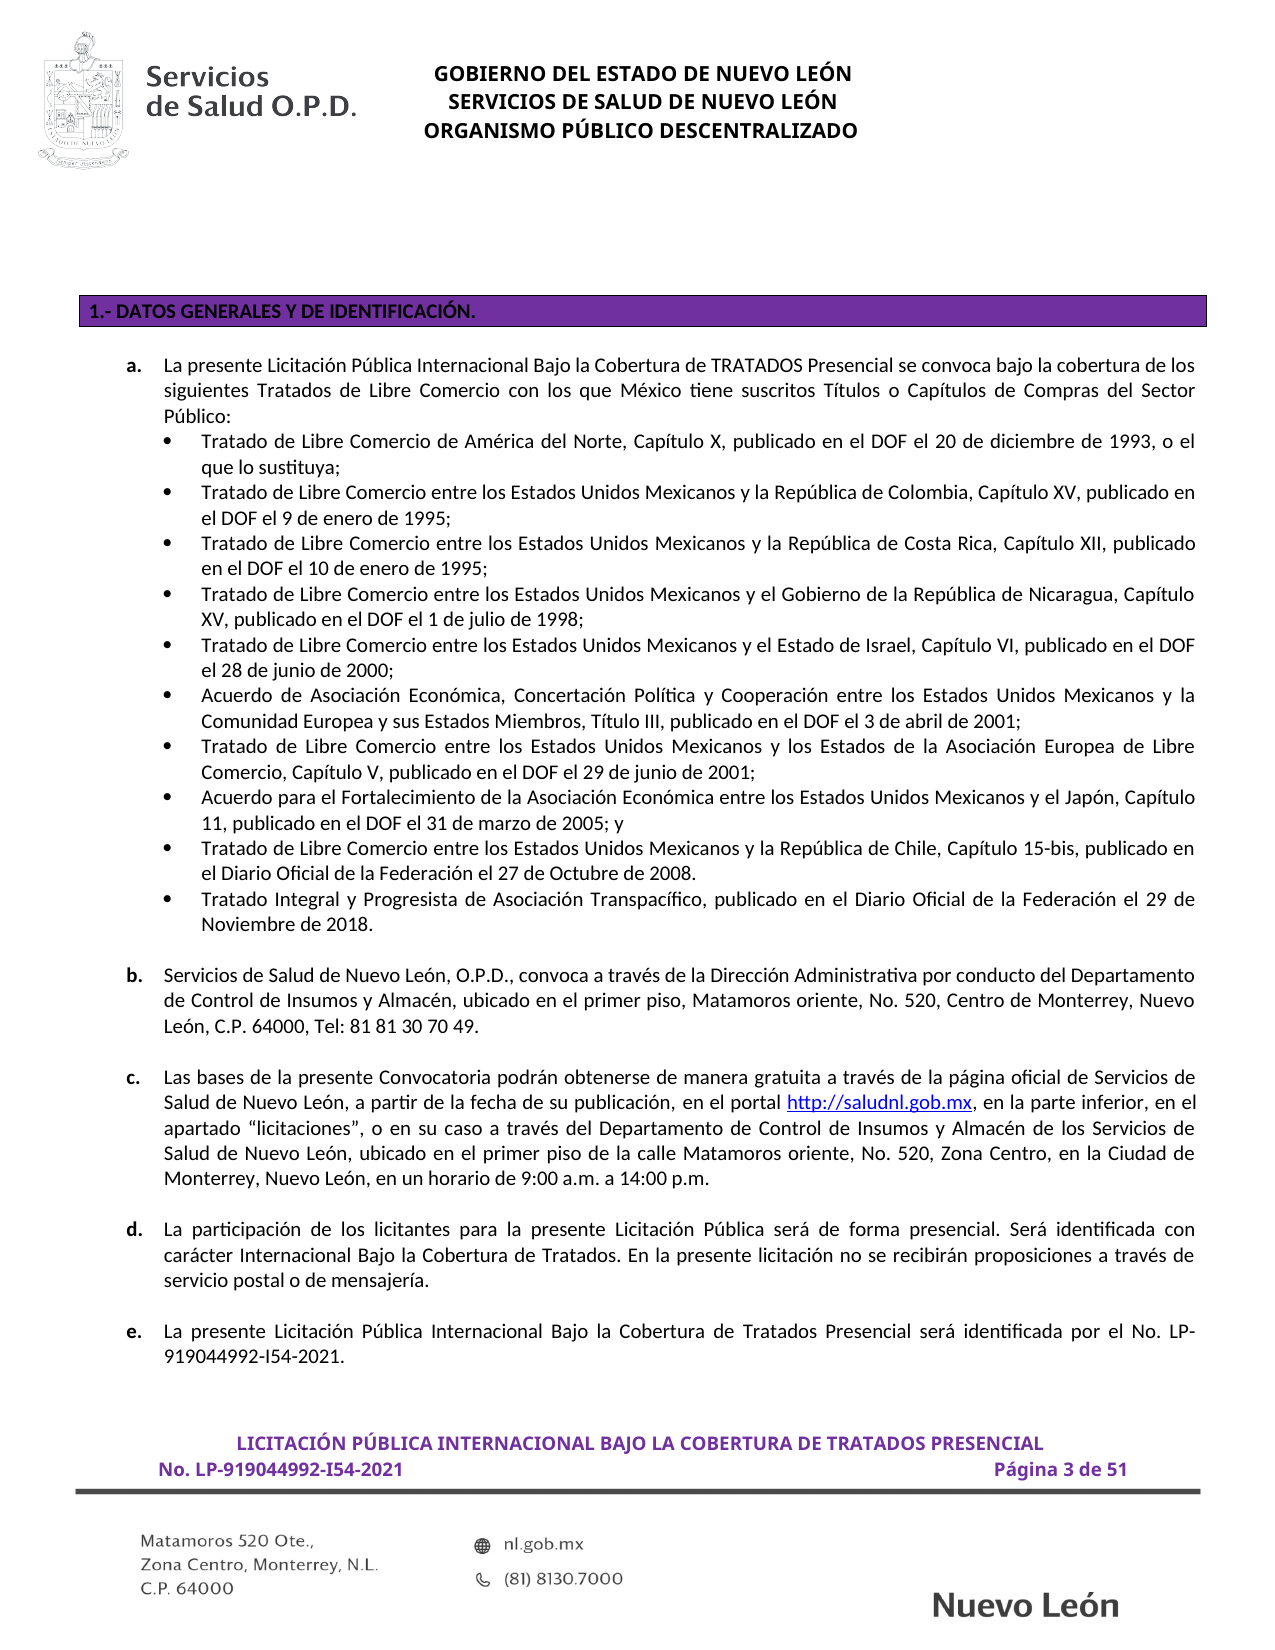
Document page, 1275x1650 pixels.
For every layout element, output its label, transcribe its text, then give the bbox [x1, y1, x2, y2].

list La presente Licitación Pública Internacional Bajo la Cobertura de Tratados Presencial será identificada por el No. LP-919044992-I54-2021. [126, 1318, 1197, 1369]
list Tratado de Libre Comercio entre los Estados Unidos Mexicanos y la República de Colombia, Capítulo XV, publicado en el DOF el 9 de enero de 1995; [164, 479, 1197, 530]
list Tratado de Libre Comercio entre los Estados Unidos Mexicanos y el Estado de Israel, Capítulo VI, publicado en el DOF el 28 de junio de 2000; [164, 632, 1197, 683]
list Tratado Integral y Progresista de Asociación Transpacífico, publicado en el Diario Oficial de la Federación el 29 de Noviembre de 2018. [164, 886, 1197, 937]
list Acuerdo de Asociación Económica, Concertación Política y Cooperación entre los Estados Unidos Mexicanos y la Comunidad Europea y sus Estados Miembros, Título III, publicado en el DOF el 3 de abril de 2001; [164, 683, 1197, 733]
list Tratado de Libre Comercio entre los Estados Unidos Mexicanos y la República de Chile, Capítulo 15-bis, publicado en el Diario Oficial de la Federación el 27 de Octubre de 2008. [164, 835, 1197, 886]
text 1.- DATOS GENERALES Y DE IDENTIFICACIÓN. [80, 296, 1206, 326]
list Las bases de la presente Convocatoria podrán obtenerse de manera gratuita a través de la página oficial de Servicios de Salud de Nuevo León, a partir de la fecha de su publicación, en el portal http://saludnl.gob.mx, en la parte inferior, en el apartado “licitaciones”, o en su caso a través del Departamento de Control de Insumos y Almacén de los Servicios de Salud de Nuevo León, ubicado en el primer piso de la calle Matamoros oriente, No. 520, Zona Centro, en la Ciudad de Monterrey, Nuevo León, en un horario de 9:00 a.m. a 14:00 p.m. [126, 1064, 1197, 1191]
picture [29, 0, 370, 252]
list Tratado de Libre Comercio de América del Norte, Capítulo X, publicado en el DOF el 20 de diciembre de 1993, o el que lo sustituya; [164, 428, 1197, 479]
list Tratado de Libre Comercio entre los Estados Unidos Mexicanos y el Gobierno de la República de Nicaragua, Capítulo XV, publicado en el DOF el 1 de julio de 1998; [164, 581, 1197, 632]
list La presente Licitación Pública Internacional Bajo la Cobertura de TRATADOS Presencial se convoca bajo la cobertura de los siguientes Tratados de Libre Comercio con los que México tiene suscritos Títulos o Capítulos de Compras del Sector Público: [126, 352, 1197, 428]
list La participación de los licitantes para la presente Licitación Pública será de forma presencial. Será identificada con carácter Internacional Bajo la Cobertura de Tratados. En la presente licitación no se recibirán proposiciones a través de servicio postal o de mensajería. [126, 1216, 1197, 1293]
list Servicios de Salud de Nuevo León, O.P.D., convoca a través de la Dirección Administrativa por conducto del Departamento de Control de Insumos y Almacén, ubicado en el primer piso, Matamoros oriente, No. 520, Centro de Monterrey, Nuevo León, C.P. 64000, Tel: 81 81 30 70 49. [126, 962, 1197, 1038]
list Tratado de Libre Comercio entre los Estados Unidos Mexicanos y la República de Costa Rica, Capítulo XII, publicado en el DOF el 10 de enero de 1995; [164, 530, 1197, 581]
picture [49, 1476, 1225, 1650]
list Acuerdo para el Fortalecimiento de la Asociación Económica entre los Estados Unidos Mexicanos y el Japón, Capítulo 11, publicado en el DOF el 31 de marzo de 2005; y [164, 784, 1197, 835]
list Tratado de Libre Comercio entre los Estados Unidos Mexicanos y los Estados de la Asociación Europea de Libre Comercio, Capítulo V, publicado en el DOF el 29 de junio de 2001; [164, 733, 1197, 784]
